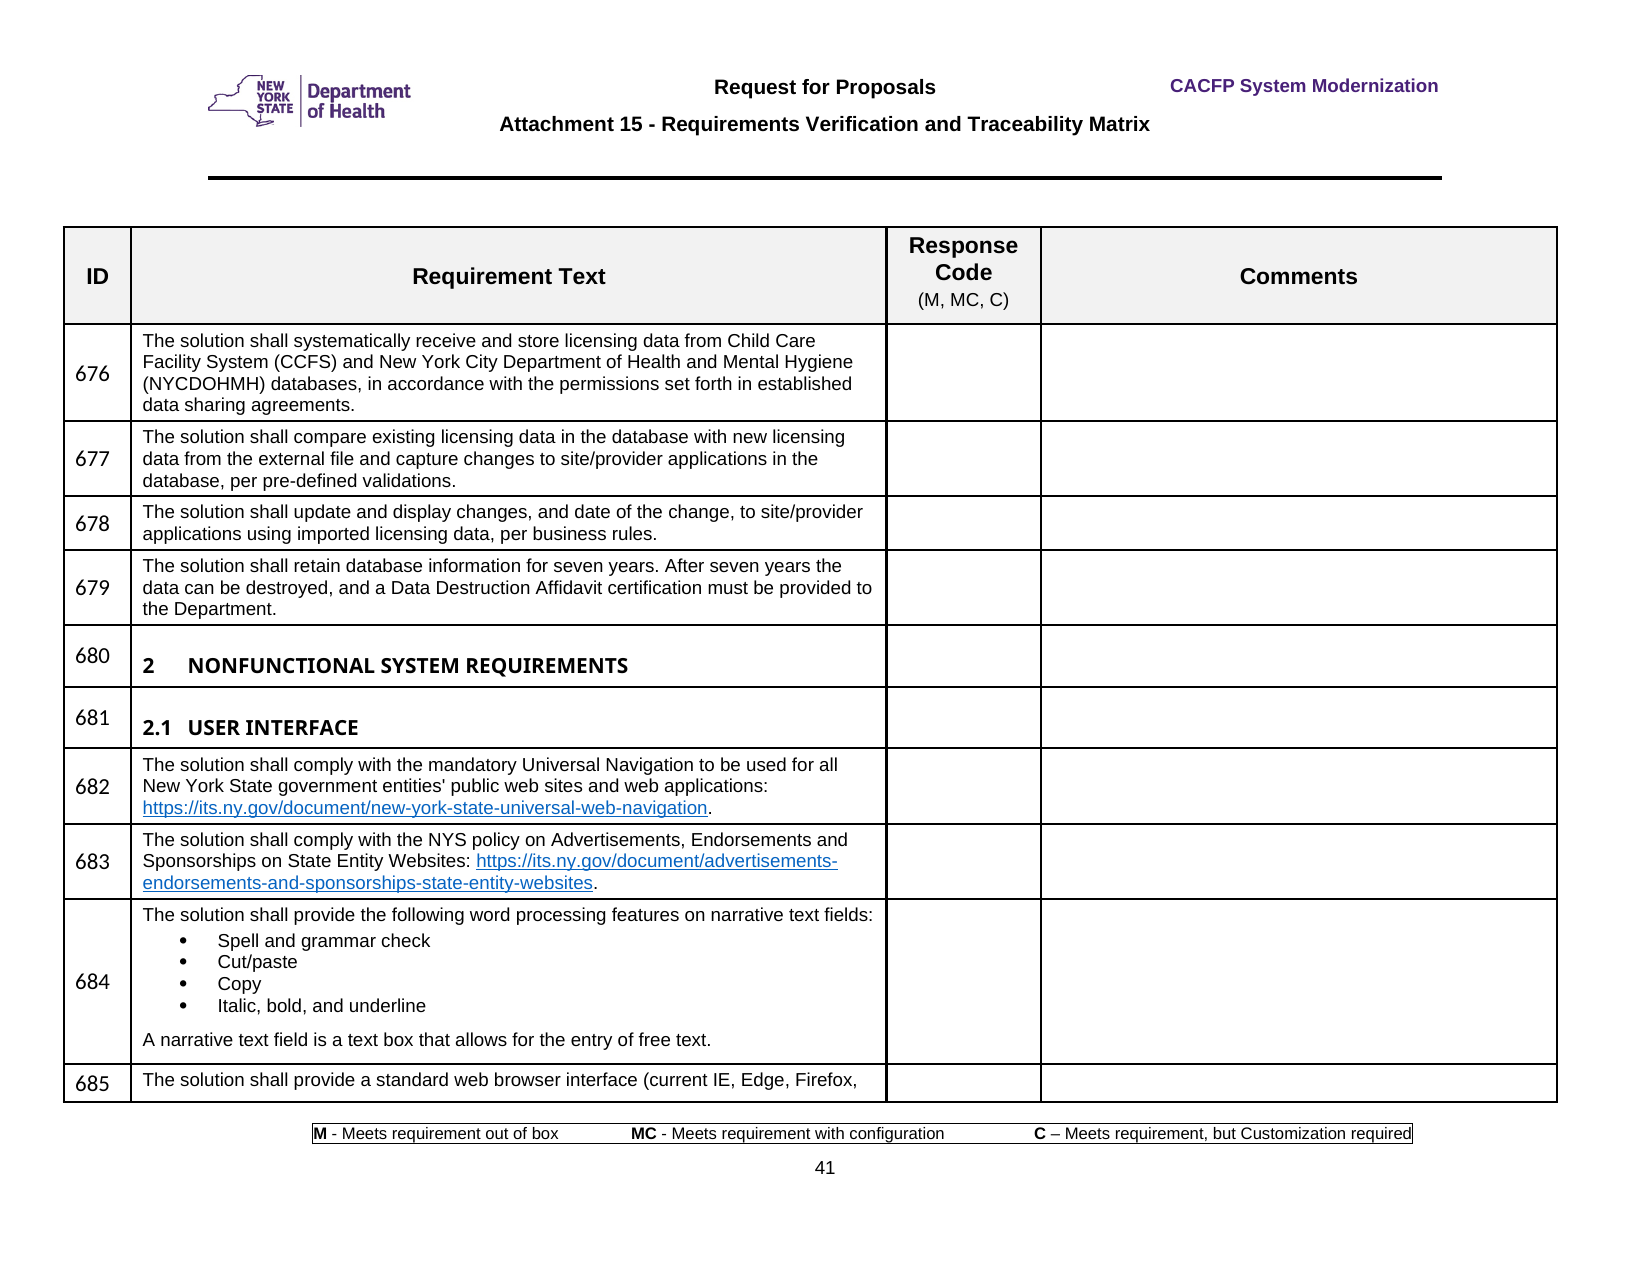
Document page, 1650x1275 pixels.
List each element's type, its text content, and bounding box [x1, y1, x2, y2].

table_header Comments [1042, 228, 1556, 323]
table_cell [1042, 497, 1556, 549]
table_cell [1042, 325, 1556, 420]
table_cell The solution shall retain database information for seven years. After seven years the data can be destroyed, and a Data Destruction Affidavit certification must be provided to the Department. [132, 551, 885, 624]
picture [208, 75, 414, 127]
table_cell The solution shall comply with the NYS policy on Advertisements, Endorsements and Sponsorships on State Entity Websites: https://its.ny.gov/document/advertisements-endorsements-and-sponsorships-state-entity-websites. [132, 825, 885, 897]
table_cell 684 [65, 900, 130, 1063]
table_cell [1042, 626, 1556, 686]
table_cell [1042, 825, 1556, 897]
table_cell [888, 497, 1040, 549]
table_cell [1042, 749, 1556, 822]
table_cell 676 [65, 325, 130, 420]
table_header Requirement Text [132, 228, 885, 323]
table_cell 678 [65, 497, 130, 549]
table_cell [888, 551, 1040, 624]
table_cell [888, 900, 1040, 1063]
table_cell 683 [65, 825, 130, 897]
table_cell The solution shall comply with the mandatory Universal Navigation to be used for all New York State government entities' public web sites and web applications: https://its.ny.gov/document/new-york-state-universal-web-navigation. [132, 749, 885, 822]
table_cell Nonfunctional System Requirements [132, 626, 885, 686]
table_cell 682 [65, 749, 130, 822]
table_cell 685 [65, 1065, 130, 1101]
table_cell The solution shall update and display changes, and date of the change, to site/provider applications using imported licensing data, per business rules. [132, 497, 885, 549]
table_cell 680 [65, 626, 130, 686]
table_cell 677 [65, 422, 130, 495]
table_cell [888, 626, 1040, 686]
table_header Response Code (M, MC, C) [888, 228, 1040, 323]
table_header ID [65, 228, 130, 323]
table_cell 681 [65, 688, 130, 747]
table_cell [1042, 551, 1556, 624]
table_cell The solution shall provide a standard web browser interface (current IE, Edge, Firefox, Chrome, Safari versions) for all end user functions. [132, 1065, 885, 1101]
table_cell [1042, 900, 1556, 1063]
table_cell [888, 325, 1040, 420]
table_cell [888, 825, 1040, 897]
table_cell [888, 1065, 1040, 1101]
table_cell The solution shall compare existing licensing data in the database with new licensing data from the external file and capture changes to site/provider applications in the database, per pre-defined validations. [132, 422, 885, 495]
table_cell [1042, 422, 1556, 495]
table_cell The solution shall provide the following word processing features on narrative text fields: Spell and grammar check Cut/paste Copy Italic, bold, and underline A narrative text field is a text box that allows for the entry of free text. [132, 900, 885, 1063]
table_cell [1042, 1065, 1556, 1101]
table_cell 679 [65, 551, 130, 624]
table_cell [888, 749, 1040, 822]
table_cell User Interface [132, 688, 885, 747]
table_cell The solution shall systematically receive and store licensing data from Child Care Facility System (CCFS) and New York City Department of Health and Mental Hygiene (NYCDOHMH) databases, in accordance with the permissions set forth in established data sharing agreements. [132, 325, 885, 420]
table_cell [888, 422, 1040, 495]
table_cell [888, 688, 1040, 747]
table_cell [1042, 688, 1556, 747]
